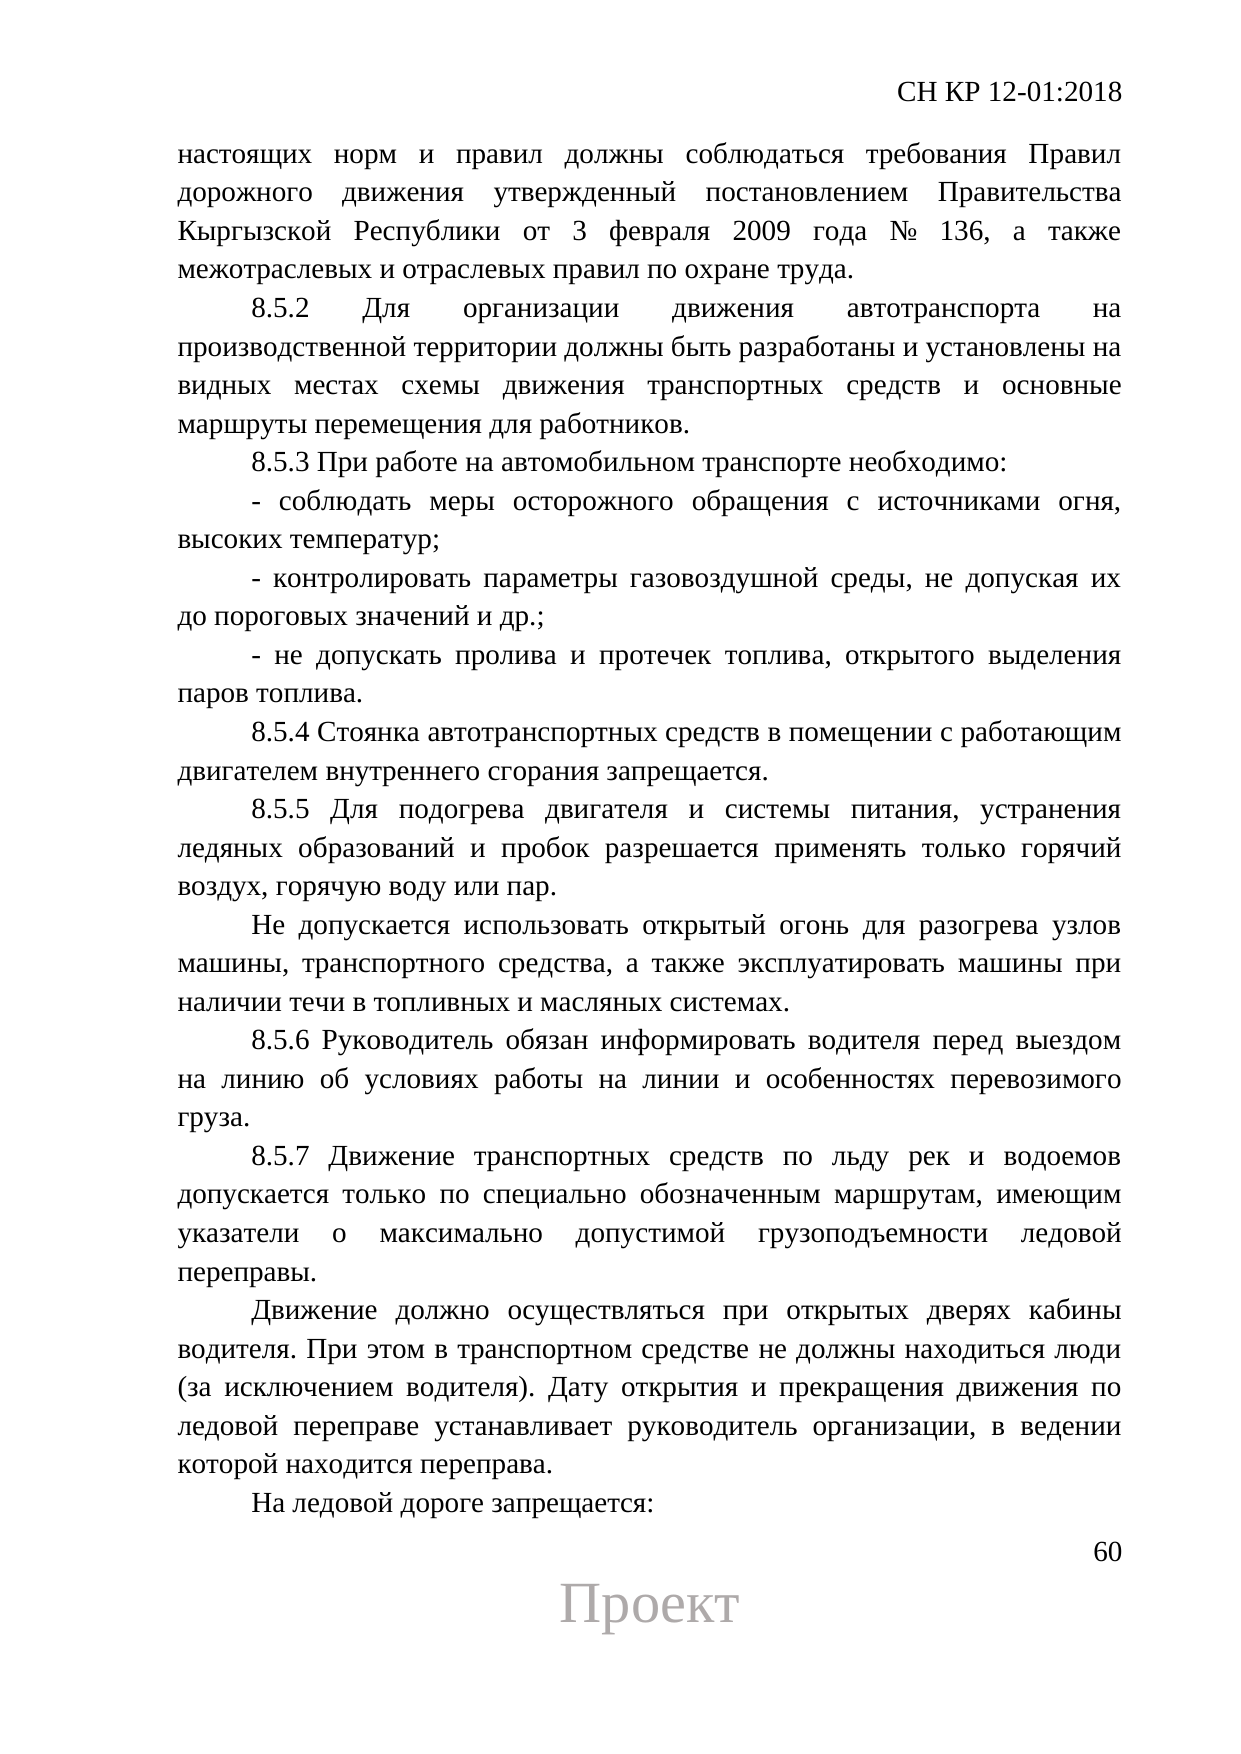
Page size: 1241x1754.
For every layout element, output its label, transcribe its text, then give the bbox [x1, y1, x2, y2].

text Не допускается использовать открытый огонь для разогрева узлов машины, транспортного средства, а также эксплуатировать машины при наличии течи в топливных и масляных системах. [177, 907, 1122, 1017]
text Движение должно осуществляться при открытых дверях кабины водителя. При этом в транспортном средстве не должны находиться люди (за исключением водителя). Дату открытия и прекращения движения по ледовой переправе устанавливает руководитель организации, в ведении которой находится переправа. [177, 1292, 1122, 1480]
text - не допускать пролива и протечек топлива, открытого выделения паров топлива. [177, 637, 1122, 709]
text На ледовой дороге запрещается: [177, 1485, 1122, 1518]
text - контролировать параметры газовоздушной среды, не допуская их до пороговых значений и др.; [177, 560, 1122, 632]
text 8.5.2 Для организации движения автотранспорта на производственной территории должны быть разработаны и установлены на видных местах схемы движения транспортных средств и основные маршруты перемещения для работников. [177, 290, 1122, 439]
text 8.5.5 Для подогрева двигателя и системы питания, устранения ледяных образований и пробок разрешается применять только горячий воздух, горячую воду или пар. [177, 791, 1122, 902]
text 8.5.4 Стоянка автотранспортных средств в помещении с работающим двигателем внутреннего сгорания запрещается. [177, 714, 1122, 786]
text 8.5.7 Движение транспортных средств по льду рек и водоемов допускается только по специально обозначенным маршрутам, имеющим указатели о максимально допустимой грузоподъемности ледовой переправы. [177, 1138, 1122, 1287]
text - соблюдать меры осторожного обращения с источниками огня, высоких температур; [177, 483, 1122, 555]
text 8.5.6 Руководитель обязан информировать водителя перед выездом на линию об условиях работы на линии и особенностях перевозимого груза. [177, 1022, 1122, 1133]
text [177, 136, 1122, 285]
text 8.5.3 При работе на автомобильном транспорте необходимо: [177, 444, 1122, 478]
